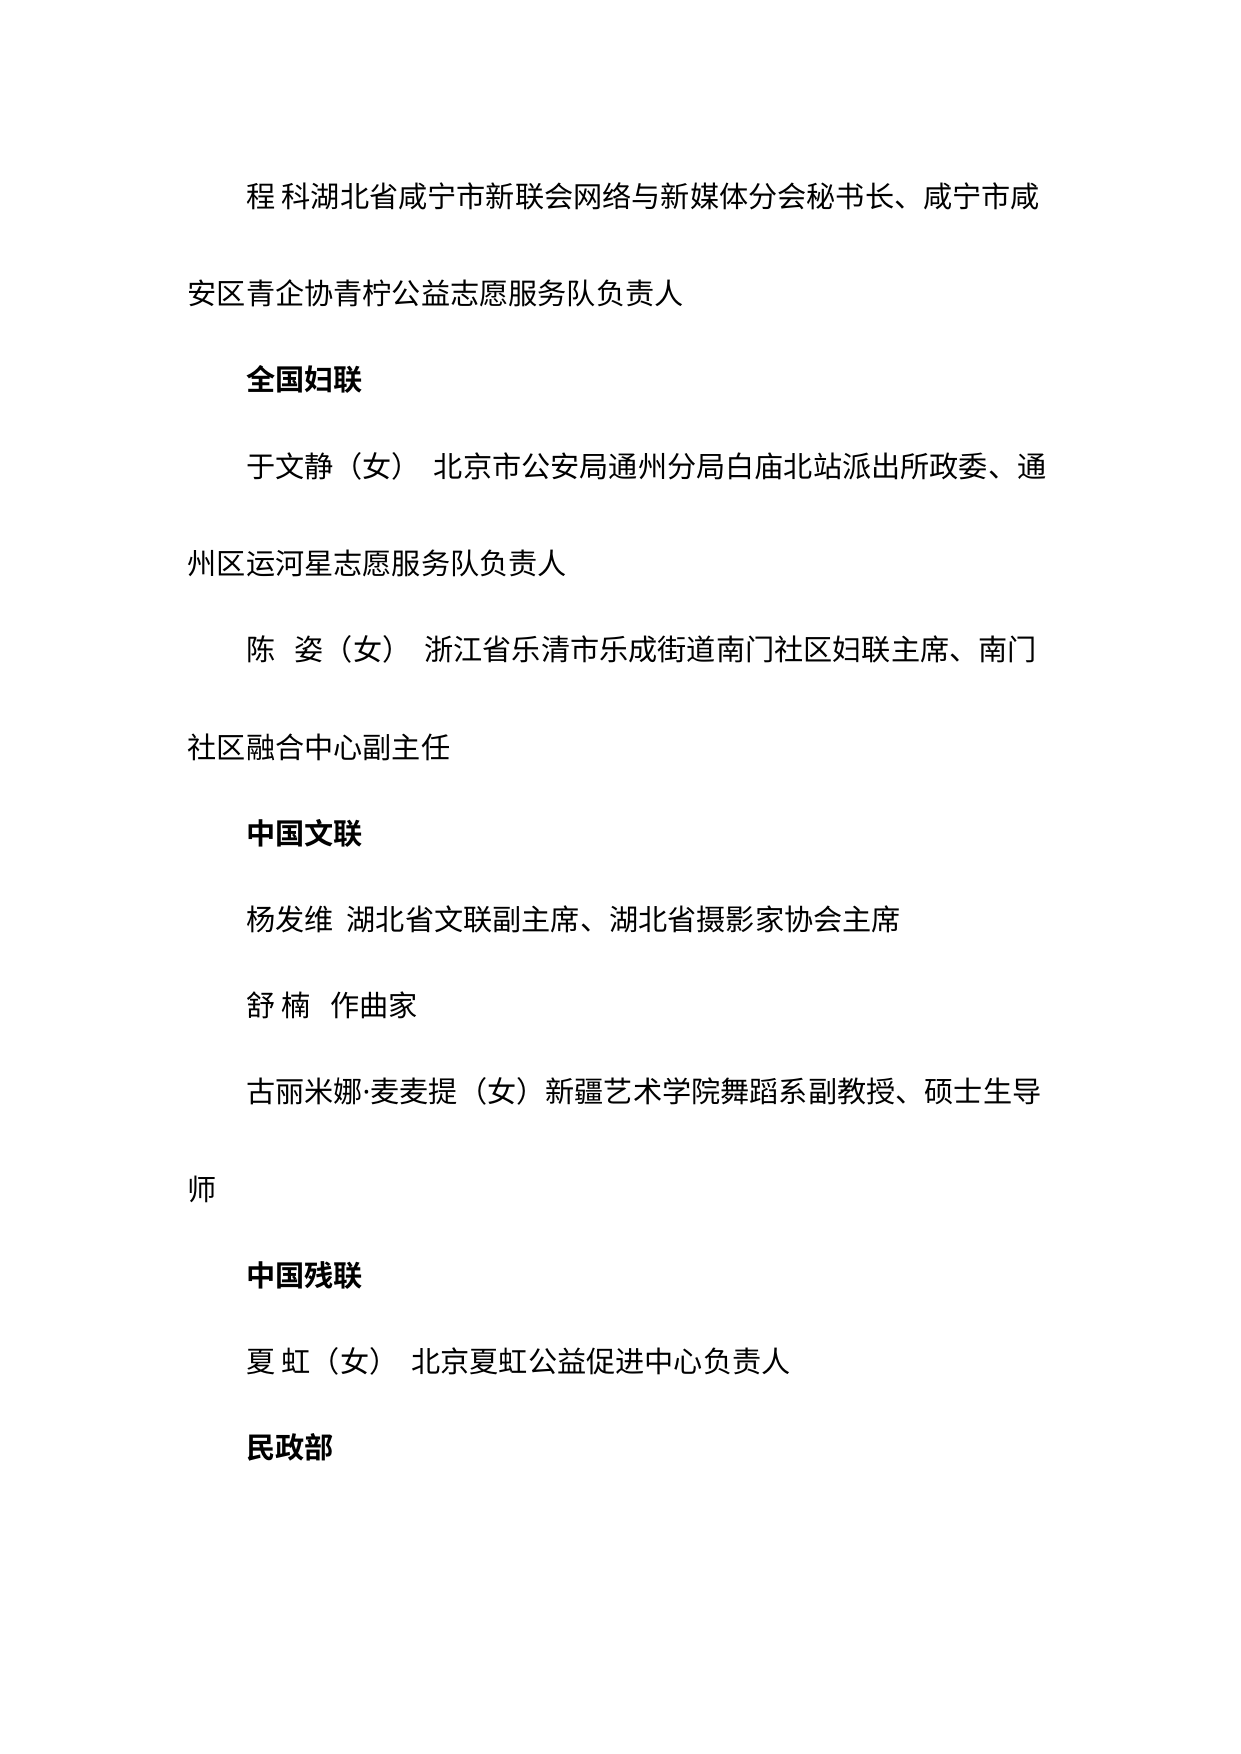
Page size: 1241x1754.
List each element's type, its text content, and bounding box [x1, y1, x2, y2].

text 古丽米娜·麦麦提（女）新疆艺术学院舞蹈系副教授、硕士生导师 [187, 1057, 1053, 1220]
text 舒 楠 作曲家 [187, 971, 1053, 1036]
text 夏 虹（女） 北京夏虹公益促进中心负责人 [187, 1327, 1053, 1392]
text 中国残联 [187, 1241, 1053, 1306]
text 于文静（女） 北京市公安局通州分局白庙北站派出所政委、通州区运河星志愿服务队负责人 [187, 432, 1053, 594]
text 陈 姿（女） 浙江省乐清市乐成街道南门社区妇联主席、南门社区融合中心副主任 [187, 615, 1053, 778]
text 民政部 [187, 1413, 1053, 1478]
text 程 科湖北省咸宁市新联会网络与新媒体分会秘书长、咸宁市咸安区青企协青柠公益志愿服务队负责人 [187, 162, 1053, 324]
text 全国妇联 [187, 346, 1053, 411]
text 中国文联 [187, 799, 1053, 864]
text 杨发维 湖北省文联副主席、湖北省摄影家协会主席 [187, 885, 1053, 950]
